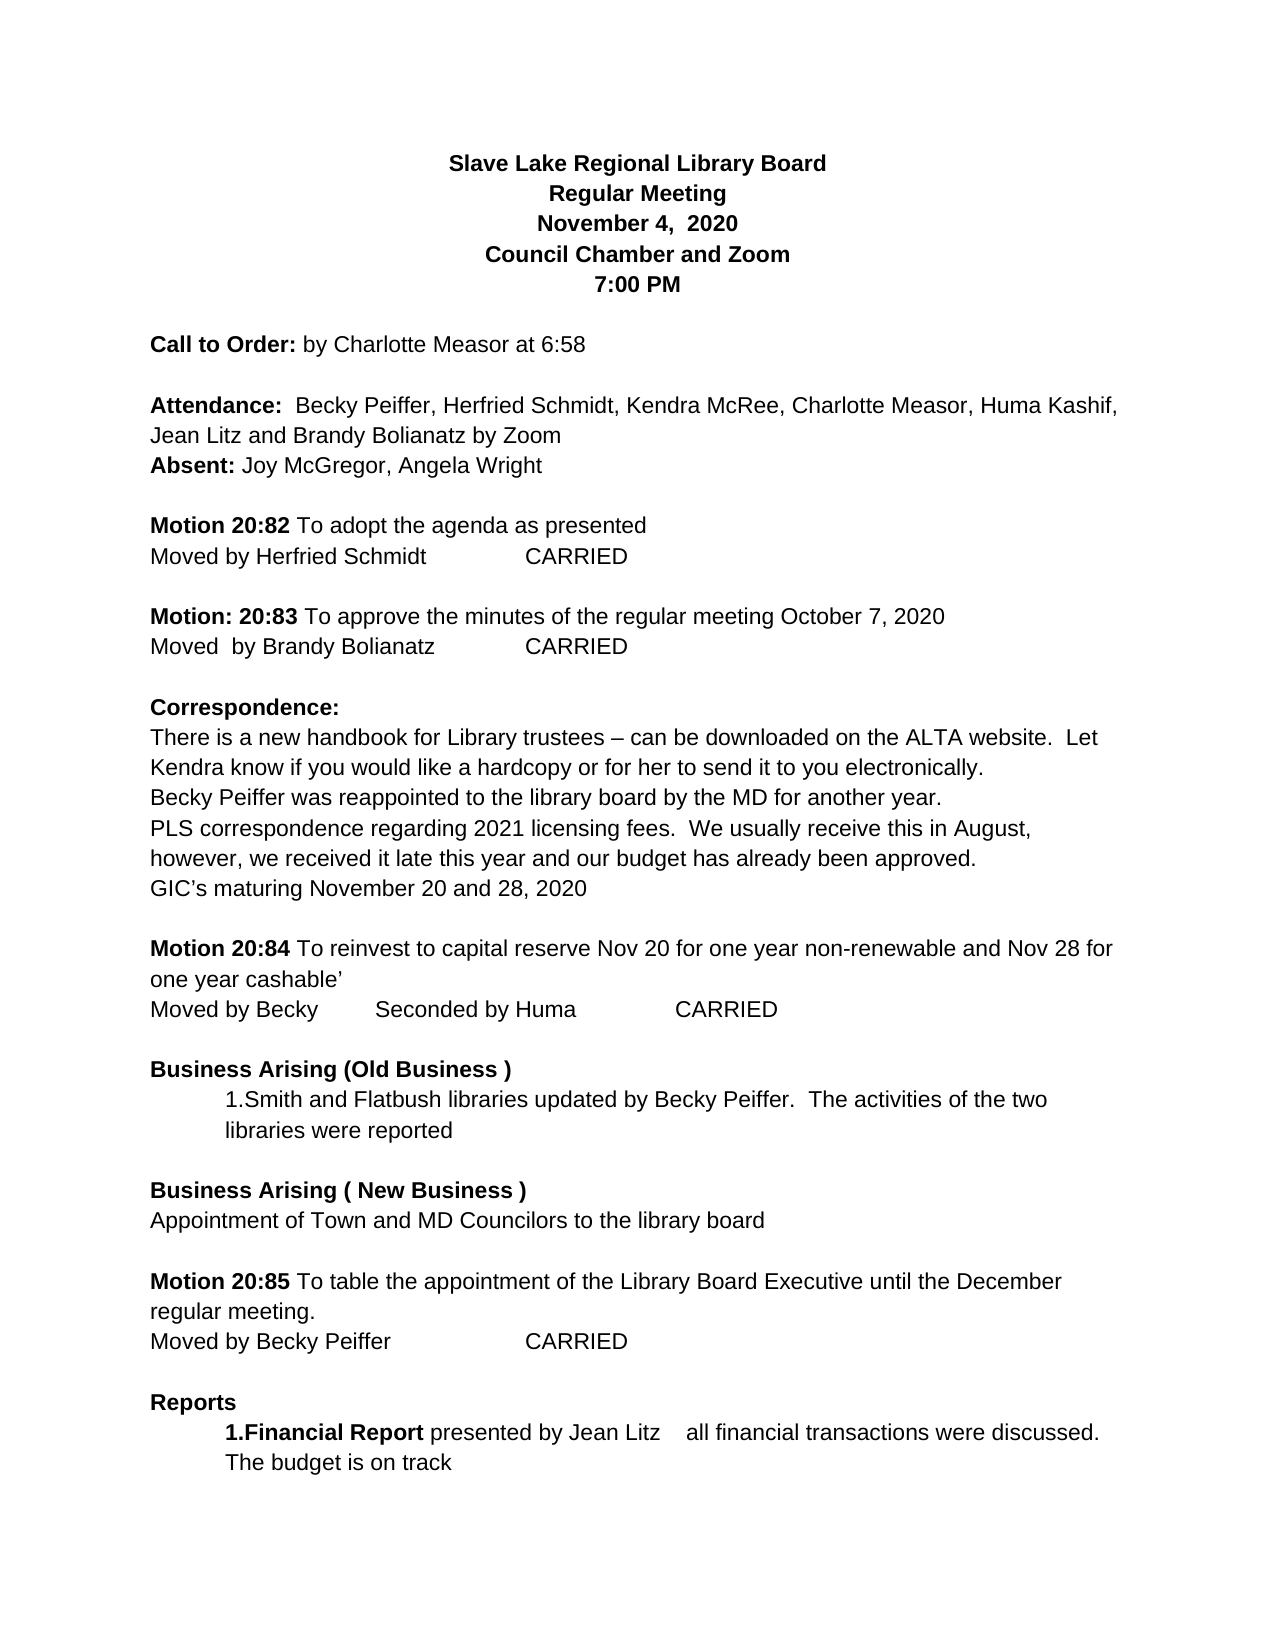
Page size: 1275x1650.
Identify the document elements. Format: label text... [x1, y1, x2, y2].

text Becky Peiffer was reappointed to the library board by the MD for another year. [150, 784, 1125, 811]
text GIC’s maturing November 20 and 28, 2020 [150, 875, 1125, 901]
text Slave Lake Regional Library Board [150, 150, 1125, 176]
text There is a new handbook for Library trustees – can be downloaded on the ALTA website. Let Kendra know if you would like a hardcopy or for her to send it to you electronically. [150, 724, 1125, 781]
text Call to Order: by Charlotte Measor at 6:58 [150, 331, 1125, 358]
text 7:00 PM [150, 271, 1125, 297]
text 1.Financial Report presented by Jean Litz all financial transactions were discussed. The budget is on track [225, 1419, 1125, 1475]
text Business Arising ( New Business ) [150, 1177, 1125, 1203]
text Moved by Becky Seconded by Huma CARRIED [150, 996, 1125, 1022]
text Reports [150, 1388, 1125, 1415]
text Moved by Becky Peiffer CARRIED [150, 1328, 1125, 1354]
text Moved by Brandy Bolianatz CARRIED [150, 633, 1125, 660]
text Moved by Herfried Schmidt CARRIED [150, 543, 1125, 569]
text Motion: 20:83 To approve the minutes of the regular meeting October 7, 2020 [150, 603, 1125, 629]
text 1.Smith and Flatbush libraries updated by Becky Peiffer. The activities of the two libraries were reported [225, 1086, 1125, 1143]
text Appointment of Town and MD Councilors to the library board [150, 1207, 1125, 1234]
text PLS correspondence regarding 2021 licensing fees. We usually receive this in August, however, we received it late this year and our budget has already been approved. [150, 814, 1125, 871]
text November 4, 2020 [150, 210, 1125, 237]
text Business Arising (Old Business ) [150, 1056, 1125, 1083]
text Regular Meeting [150, 180, 1125, 207]
text Motion 20:85 To table the appointment of the Library Board Executive until the December regular meeting. [150, 1268, 1125, 1324]
text Attendance: Becky Peiffer, Herfried Schmidt, Kendra McRee, Charlotte Measor, Huma Kashif, Jean Litz and Brandy Bolianatz by Zoom Absent: Joy McGregor, Angela Wright [150, 392, 1125, 478]
text Correspondence: [150, 694, 1125, 720]
text Council Chamber and Zoom [150, 241, 1125, 267]
text Motion 20:82 To adopt the agenda as presented [150, 512, 1125, 539]
text Motion 20:84 To reinvest to capital reserve Nov 20 for one year non-renewable and Nov 28 for one year cashable’ [150, 935, 1125, 992]
